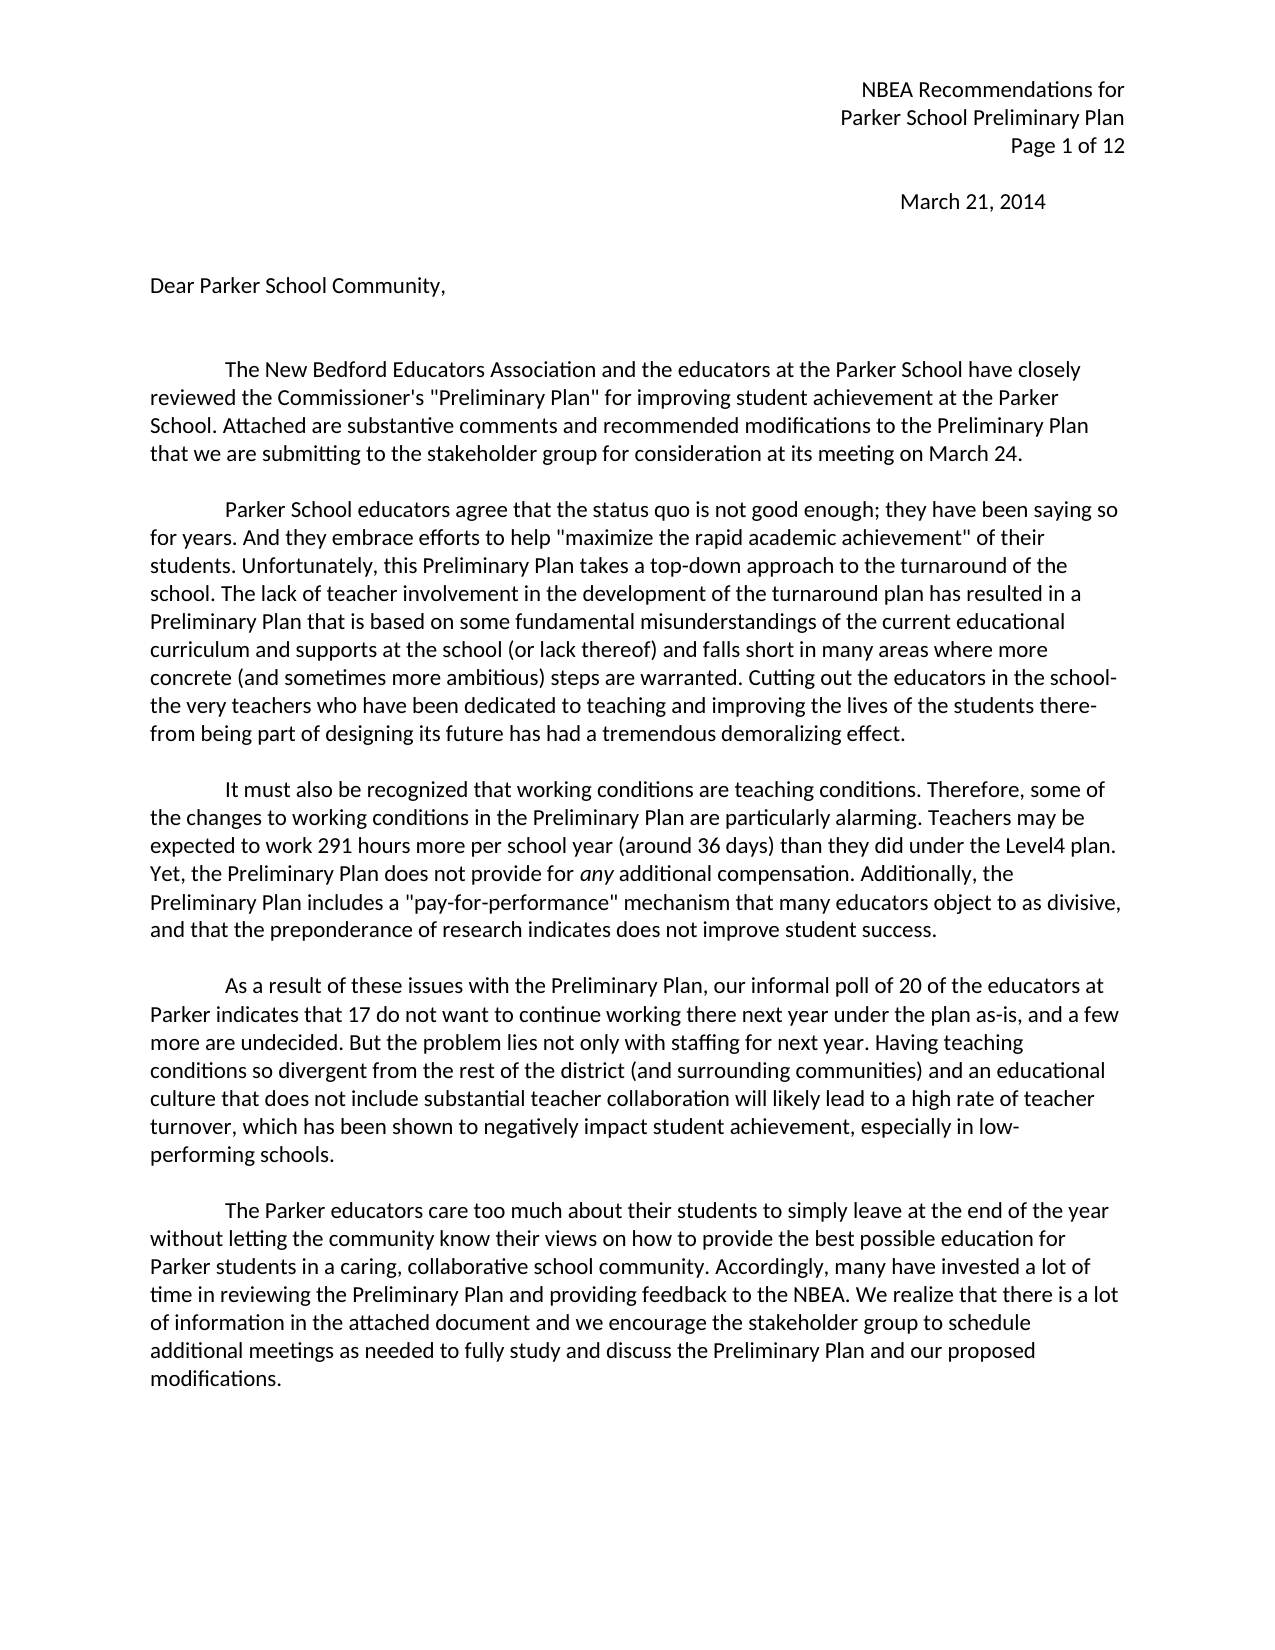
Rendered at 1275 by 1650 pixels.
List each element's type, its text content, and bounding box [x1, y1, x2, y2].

text It must also be recognized that working conditions are teaching conditions. Therefore, some of the changes to working conditions in the Preliminary Plan are particularly alarming. Teachers may be expected to work 291 hours more per school year (around 36 days) than they did under the Level4 plan. Yet, the Preliminary Plan does not provide for any additional compensation. Additionally, the Preliminary Plan includes a "pay-for-performance" mechanism that many educators object to as divisive, and that the preponderance of research indicates does not improve student success. [150, 776, 1125, 944]
text The New Bedford Educators Association and the educators at the Parker School have closely reviewed the Commissioner's "Preliminary Plan" for improving student achievement at the Parker School. Attached are substantive comments and recommended modifications to the Preliminary Plan that we are submitting to the stakeholder group for consideration at its meeting on March 24. [150, 355, 1125, 467]
text Parker School educators agree that the status quo is not good enough; they have been saying so for years. And they embrace efforts to help "maximize the rapid academic achievement" of their students. Unfortunately, this Preliminary Plan takes a top-down approach to the turnaround of the school. The lack of teacher involvement in the development of the turnaround plan has resulted in a Preliminary Plan that is based on some fundamental misunderstandings of the current educational curriculum and supports at the school (or lack thereof) and falls short in many areas where more concrete (and sometimes more ambitious) steps are warranted. Cutting out the educators in the school- the very teachers who have been dedicated to teaching and improving the lives of the students there- from being part of designing its future has had a tremendous demoralizing effect. [150, 495, 1125, 747]
text The Parker educators care too much about their students to simply leave at the end of the year without letting the community know their views on how to provide the best possible education for Parker students in a caring, collaborative school community. Accordingly, many have invested a lot of time in reviewing the Preliminary Plan and providing feedback to the NBEA. We realize that there is a lot of information in the attached document and we encourage the stakeholder group to schedule additional meetings as needed to fully study and discuss the Preliminary Plan and our proposed modifications. [150, 1196, 1125, 1392]
text As a result of these issues with the Preliminary Plan, our informal poll of 20 of the educators at Parker indicates that 17 do not want to continue working there next year under the plan as-is, and a few more are undecided. But the problem lies not only with staffing for next year. Having teaching conditions so divergent from the rest of the district (and surrounding communities) and an educational culture that does not include substantial teacher collaboration will likely lead to a high rate of teacher turnover, which has been shown to negatively impact student achievement, especially in low-performing schools. [150, 972, 1125, 1168]
text March 21, 2014 [150, 187, 1125, 215]
text Dear Parker School Community, [150, 271, 1125, 299]
